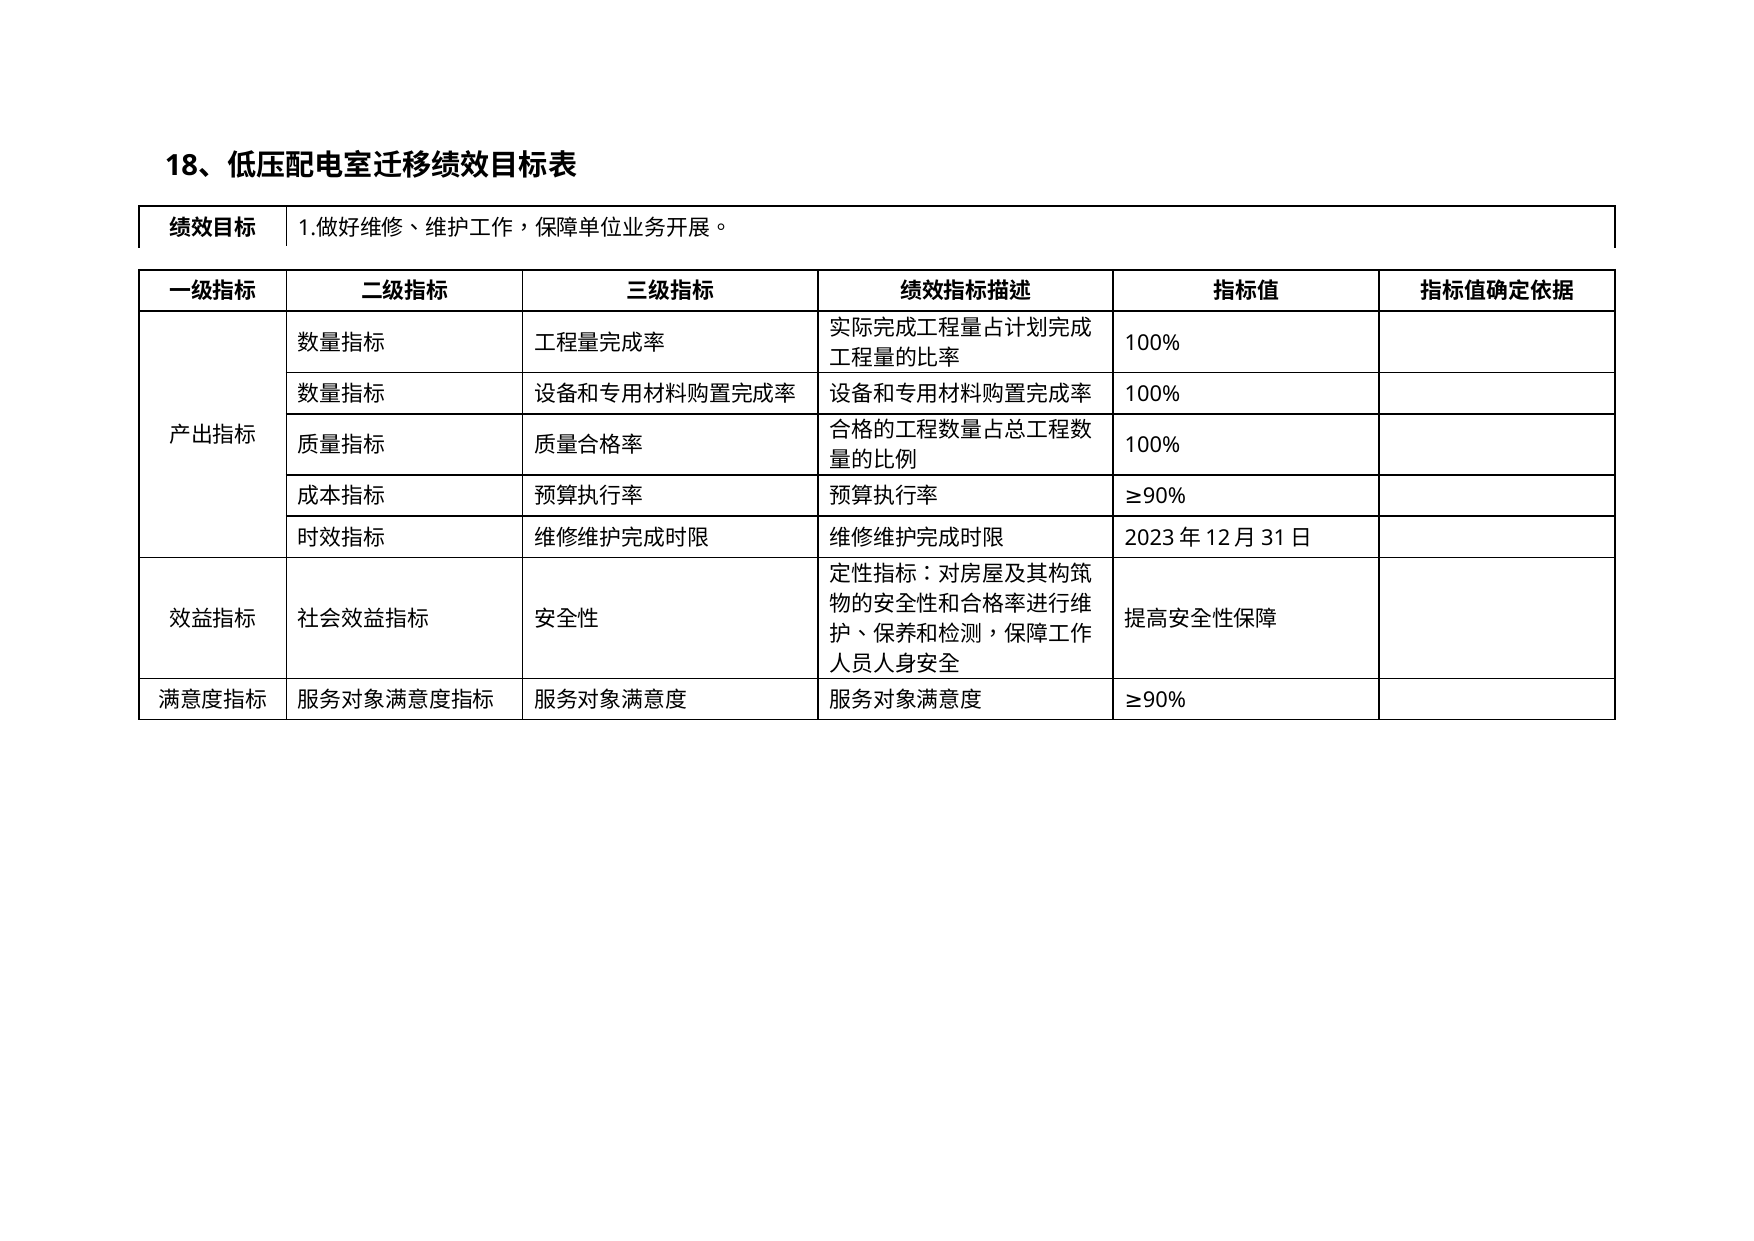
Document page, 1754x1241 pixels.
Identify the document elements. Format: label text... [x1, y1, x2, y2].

table_header 二级指标 [287, 271, 522, 310]
table_cell ≥90% [1114, 679, 1378, 719]
table_cell 服务对象满意度 [819, 679, 1112, 719]
table_cell [1380, 476, 1614, 515]
table_cell [1380, 679, 1614, 719]
table_cell 设备和专用材料购置完成率 [523, 373, 817, 413]
table_cell 定性指标：对房屋及其构筑物的安全性和合格率进行维护、保养和检测，保障工作人员人身安全 [819, 558, 1112, 677]
table_cell 维修维护完成时限 [523, 517, 817, 557]
table_cell 工程量完成率 [523, 312, 817, 371]
table_cell 预算执行率 [819, 476, 1112, 515]
table_cell 质量合格率 [523, 415, 817, 474]
table_cell 设备和专用材料购置完成率 [819, 373, 1112, 413]
table_cell [1380, 517, 1614, 557]
table_cell 合格的工程数量占总工程数量的比例 [819, 415, 1112, 474]
table_cell 服务对象满意度指标 [287, 679, 522, 719]
table_cell 100% [1114, 373, 1378, 413]
table_cell 效益指标 [140, 558, 286, 677]
table_cell 100% [1114, 312, 1378, 371]
table_cell 满意度指标 [140, 679, 286, 719]
table_header 一级指标 [140, 271, 286, 310]
table_cell 数量指标 [287, 373, 522, 413]
table_cell 预算执行率 [523, 476, 817, 515]
table_cell [1380, 558, 1614, 677]
table_cell ≥90% [1114, 476, 1378, 515]
table_header 绩效目标 [140, 207, 286, 246]
table_cell 提高安全性保障 [1114, 558, 1378, 677]
table_cell 安全性 [523, 558, 817, 677]
text 18、低压配电室迁移绩效目标表 [106, 142, 1648, 184]
table_cell [1380, 312, 1614, 371]
table_cell 产出指标 [140, 312, 286, 557]
table_cell 服务对象满意度 [523, 679, 817, 719]
table_cell 实际完成工程量占计划完成工程量的比率 [819, 312, 1112, 371]
table_cell 2023年12月31日 [1114, 517, 1378, 557]
table_header 绩效指标描述 [819, 271, 1112, 310]
table_cell 社会效益指标 [287, 558, 522, 677]
table_header 三级指标 [523, 271, 817, 310]
table_cell [1380, 373, 1614, 413]
table_cell 数量指标 [287, 312, 522, 371]
table_header 指标值 [1114, 271, 1378, 310]
table_cell 维修维护完成时限 [819, 517, 1112, 557]
table_header 指标值确定依据 [1380, 271, 1614, 310]
table_cell 100% [1114, 415, 1378, 474]
table_cell 时效指标 [287, 517, 522, 557]
table_header 1.做好维修、维护工作，保障单位业务开展。 [287, 207, 1614, 246]
table_cell 成本指标 [287, 476, 522, 515]
table_cell [1380, 415, 1614, 474]
table_cell 质量指标 [287, 415, 522, 474]
